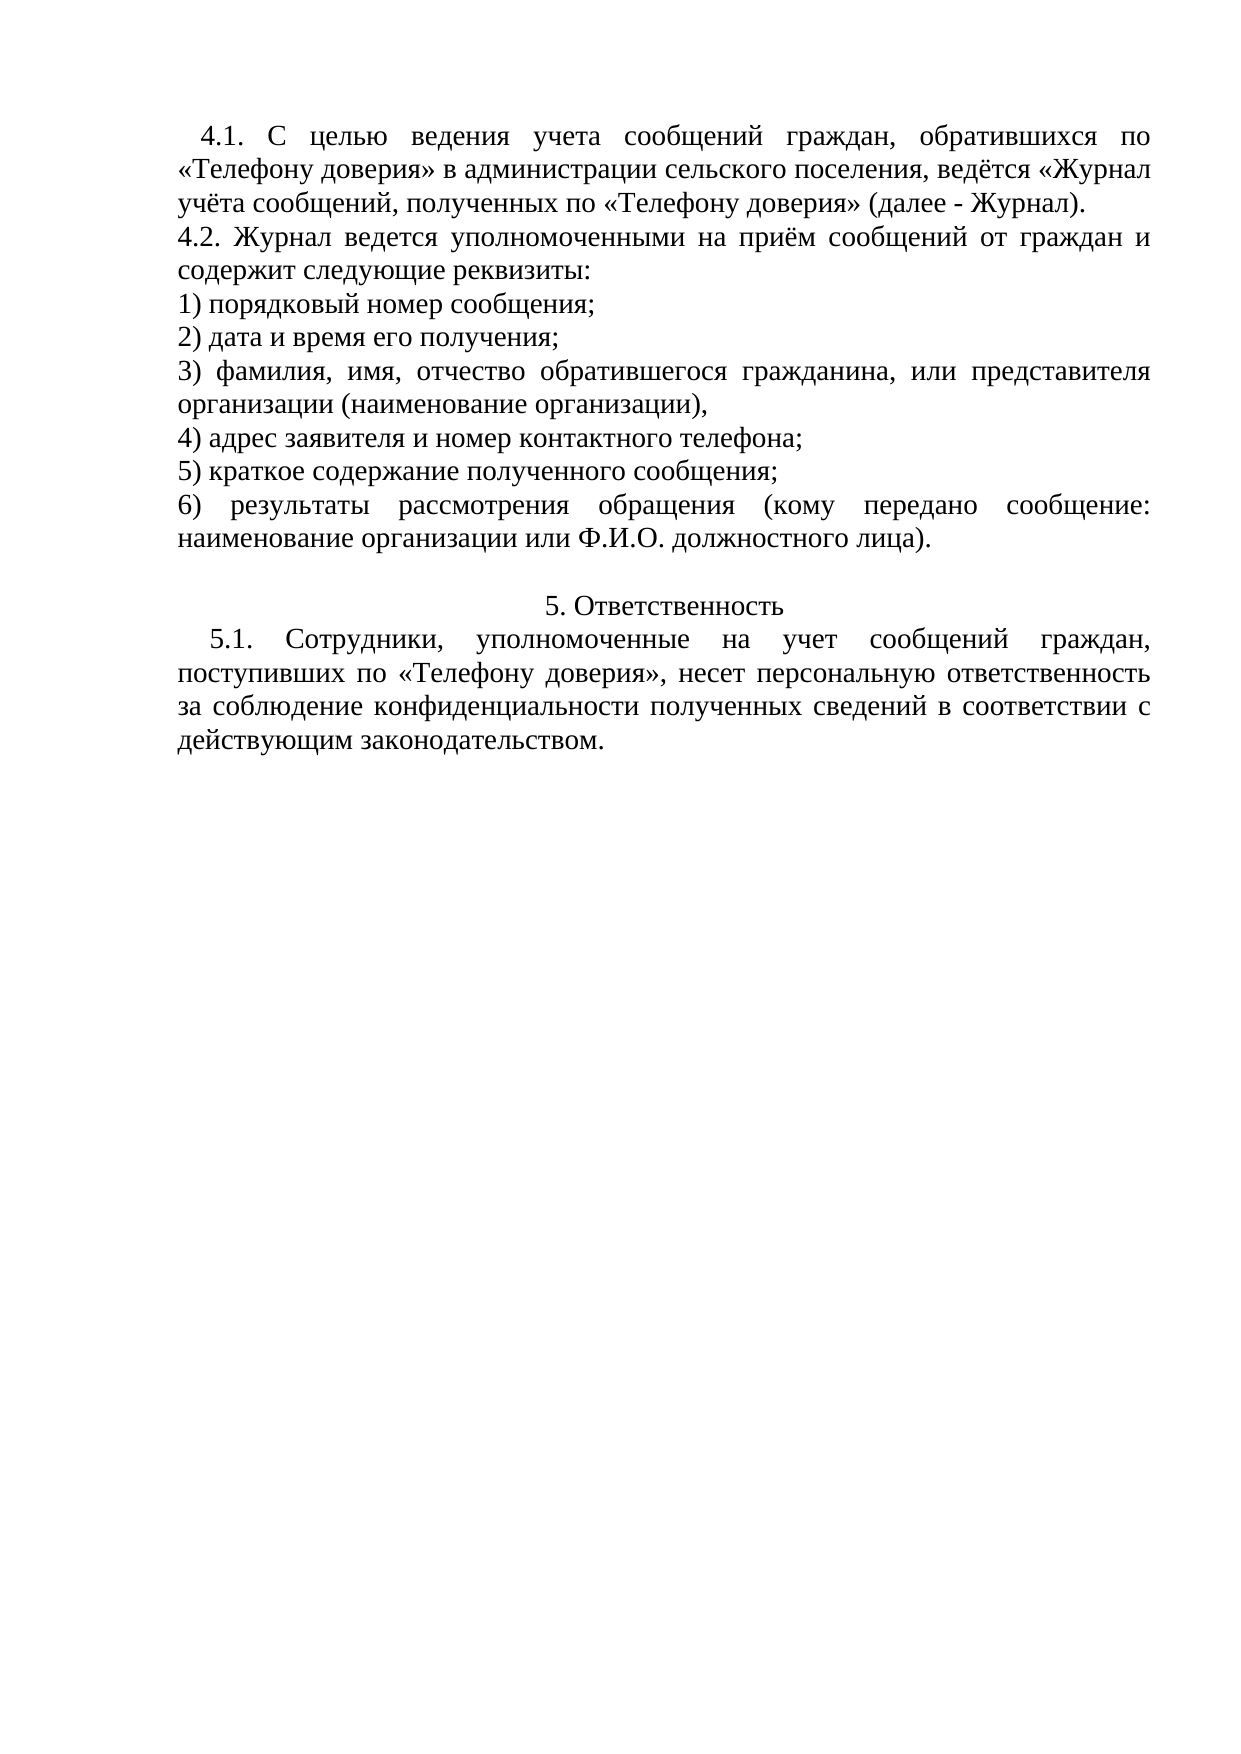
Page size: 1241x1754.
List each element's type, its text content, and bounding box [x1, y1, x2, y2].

text 4.1. С целью ведения учета сообщений граждан, обратившихся по «Телефону доверия» в администрации сельского поселения, ведётся «Журнал учёта сообщений, полученных по «Телефону доверия» (далее - Журнал). [177, 118, 1152, 219]
text 2) дата и время его получения; [177, 319, 1152, 353]
text 6) результаты рассмотрения обращения (кому передано сообщение: наименование организации или Ф.И.О. должностного лица). [177, 487, 1152, 554]
text 5.1. Сотрудники, уполномоченные на учет сообщений граждан, поступивших по «Телефону доверия», несет персональную ответственность за соблюдение конфиденциальности полученных сведений в соответствии с действующим законодательством. [177, 621, 1152, 755]
text 1) порядковый номер сообщения; [177, 286, 1152, 319]
text 3) фамилия, имя, отчество обратившегося гражданина, или представителя организации (наименование организации), [177, 353, 1152, 420]
text 4.2. Журнал ведется уполномоченными на приём сообщений от граждан и содержит следующие реквизиты: [177, 219, 1152, 286]
text 5. Ответственность [177, 588, 1152, 621]
text 5) краткое содержание полученного сообщения; [177, 453, 1152, 487]
text 4) адрес заявителя и номер контактного телефона; [177, 420, 1152, 453]
